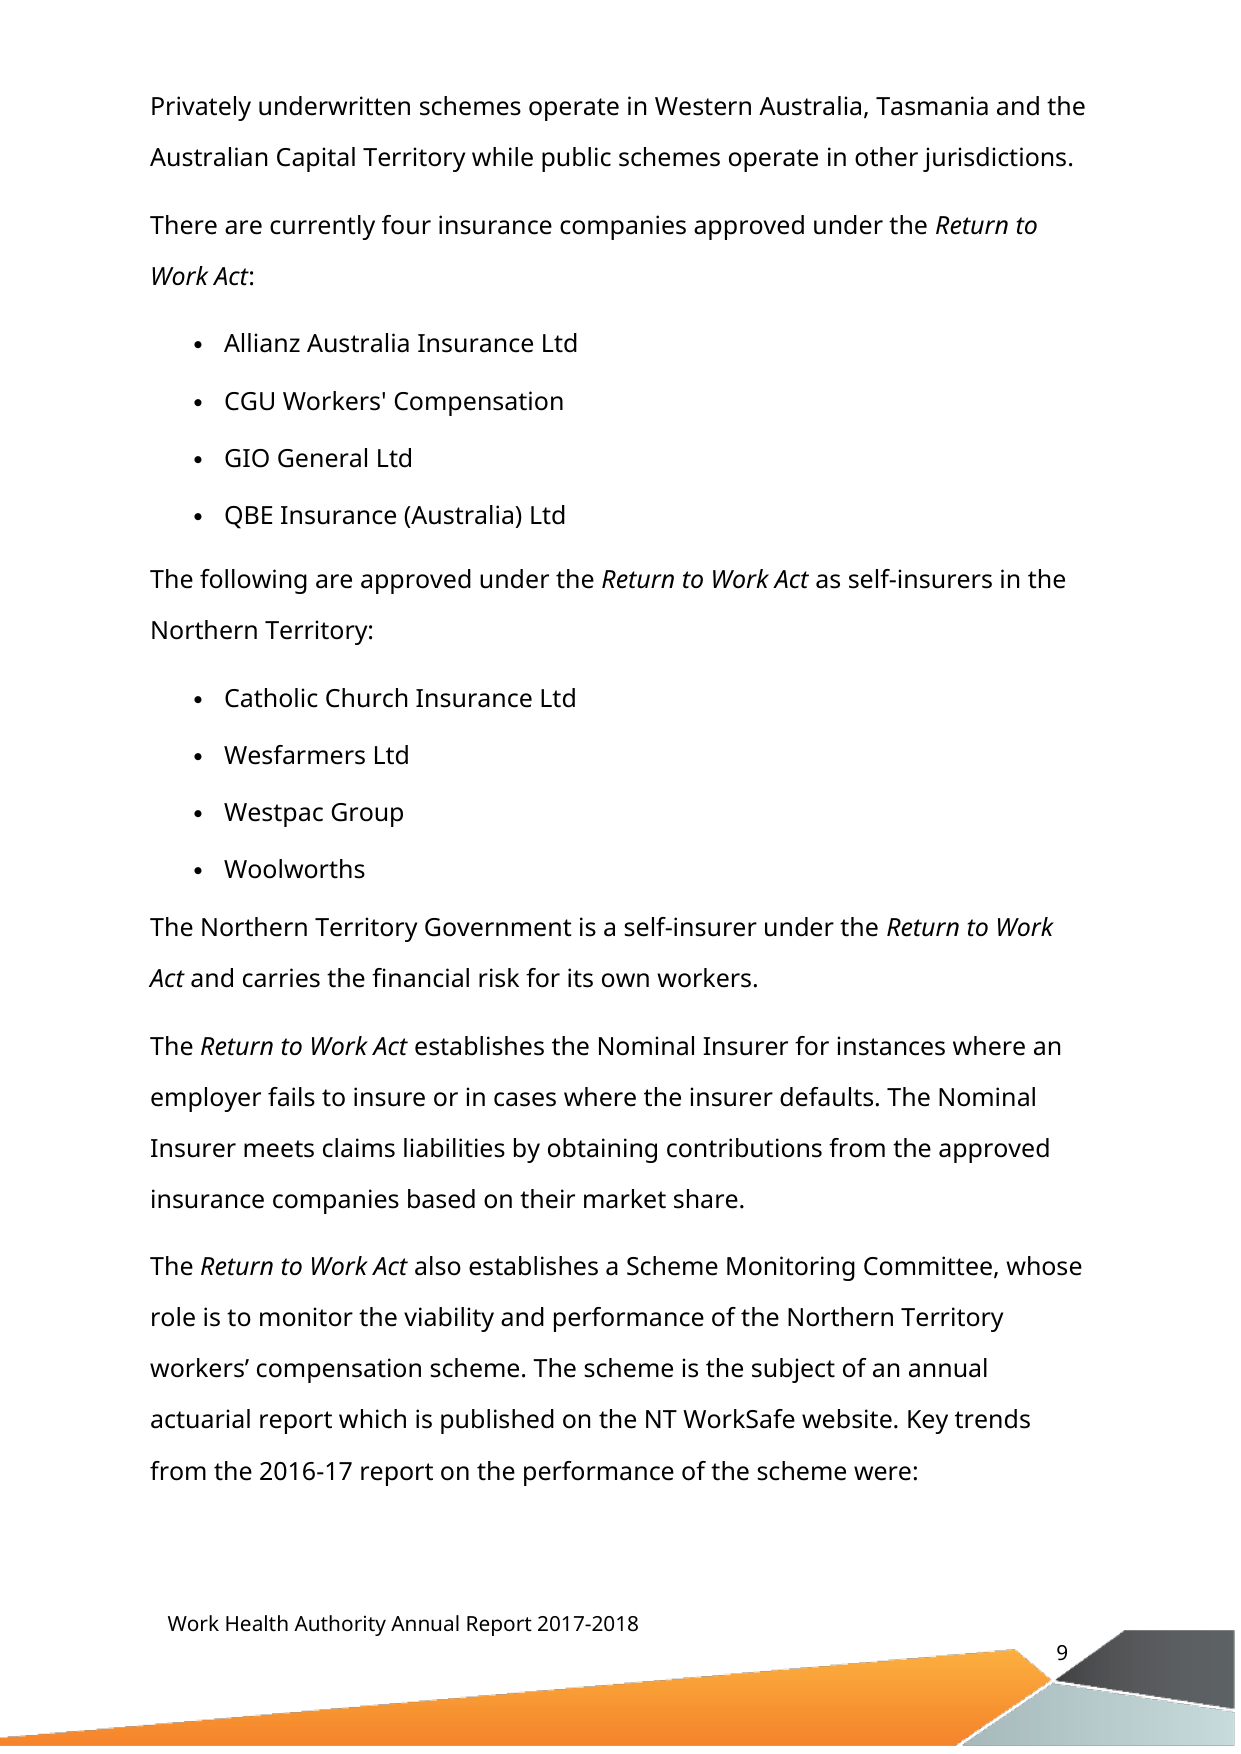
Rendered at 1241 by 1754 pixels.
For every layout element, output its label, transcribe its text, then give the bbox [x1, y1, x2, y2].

text The Return to Work Act also establishes a Scheme Monitoring Committee, whose role is to monitor the viability and performance of the Northern Territory workers’ compensation scheme. The scheme is the subject of an annual actuarial report which is published on the NT WorkSafe website. Key trends from the 2016-17 report on the performance of the scheme were: [150, 1249, 1093, 1487]
text Privately underwritten schemes operate in Western Australia, Tasmania and the Australian Capital Territory while public schemes operate in other jurisdictions. [150, 89, 1093, 174]
list CGU Workers' Compensation [194, 383, 1093, 417]
picture [0, 1487, 1241, 1754]
list Wesfarmers Ltd [194, 738, 1093, 772]
list Woolworths [194, 852, 1093, 886]
list Catholic Church Insurance Ltd [194, 680, 1093, 714]
text The following are approved under the Return to Work Act as self-insurers in the Northern Territory: [150, 562, 1093, 647]
list Westpac Group [194, 795, 1093, 829]
text The Return to Work Act establishes the Nominal Insurer for instances where an employer fails to insure or in cases where the insurer defaults. The Nominal Insurer meets claims liabilities by obtaining contributions from the approved insurance companies based on their market share. [150, 1028, 1093, 1215]
text The Northern Territory Government is a self-insurer under the Return to Work Act and carries the financial risk for its own workers. [150, 909, 1093, 994]
list QBE Insurance (Australia) Ltd [194, 498, 1093, 532]
text There are currently four insurance companies approved under the Return to Work Act: [150, 207, 1093, 292]
list GIO General Ltd [194, 441, 1093, 475]
list Allianz Australia Insurance Ltd [194, 326, 1093, 360]
